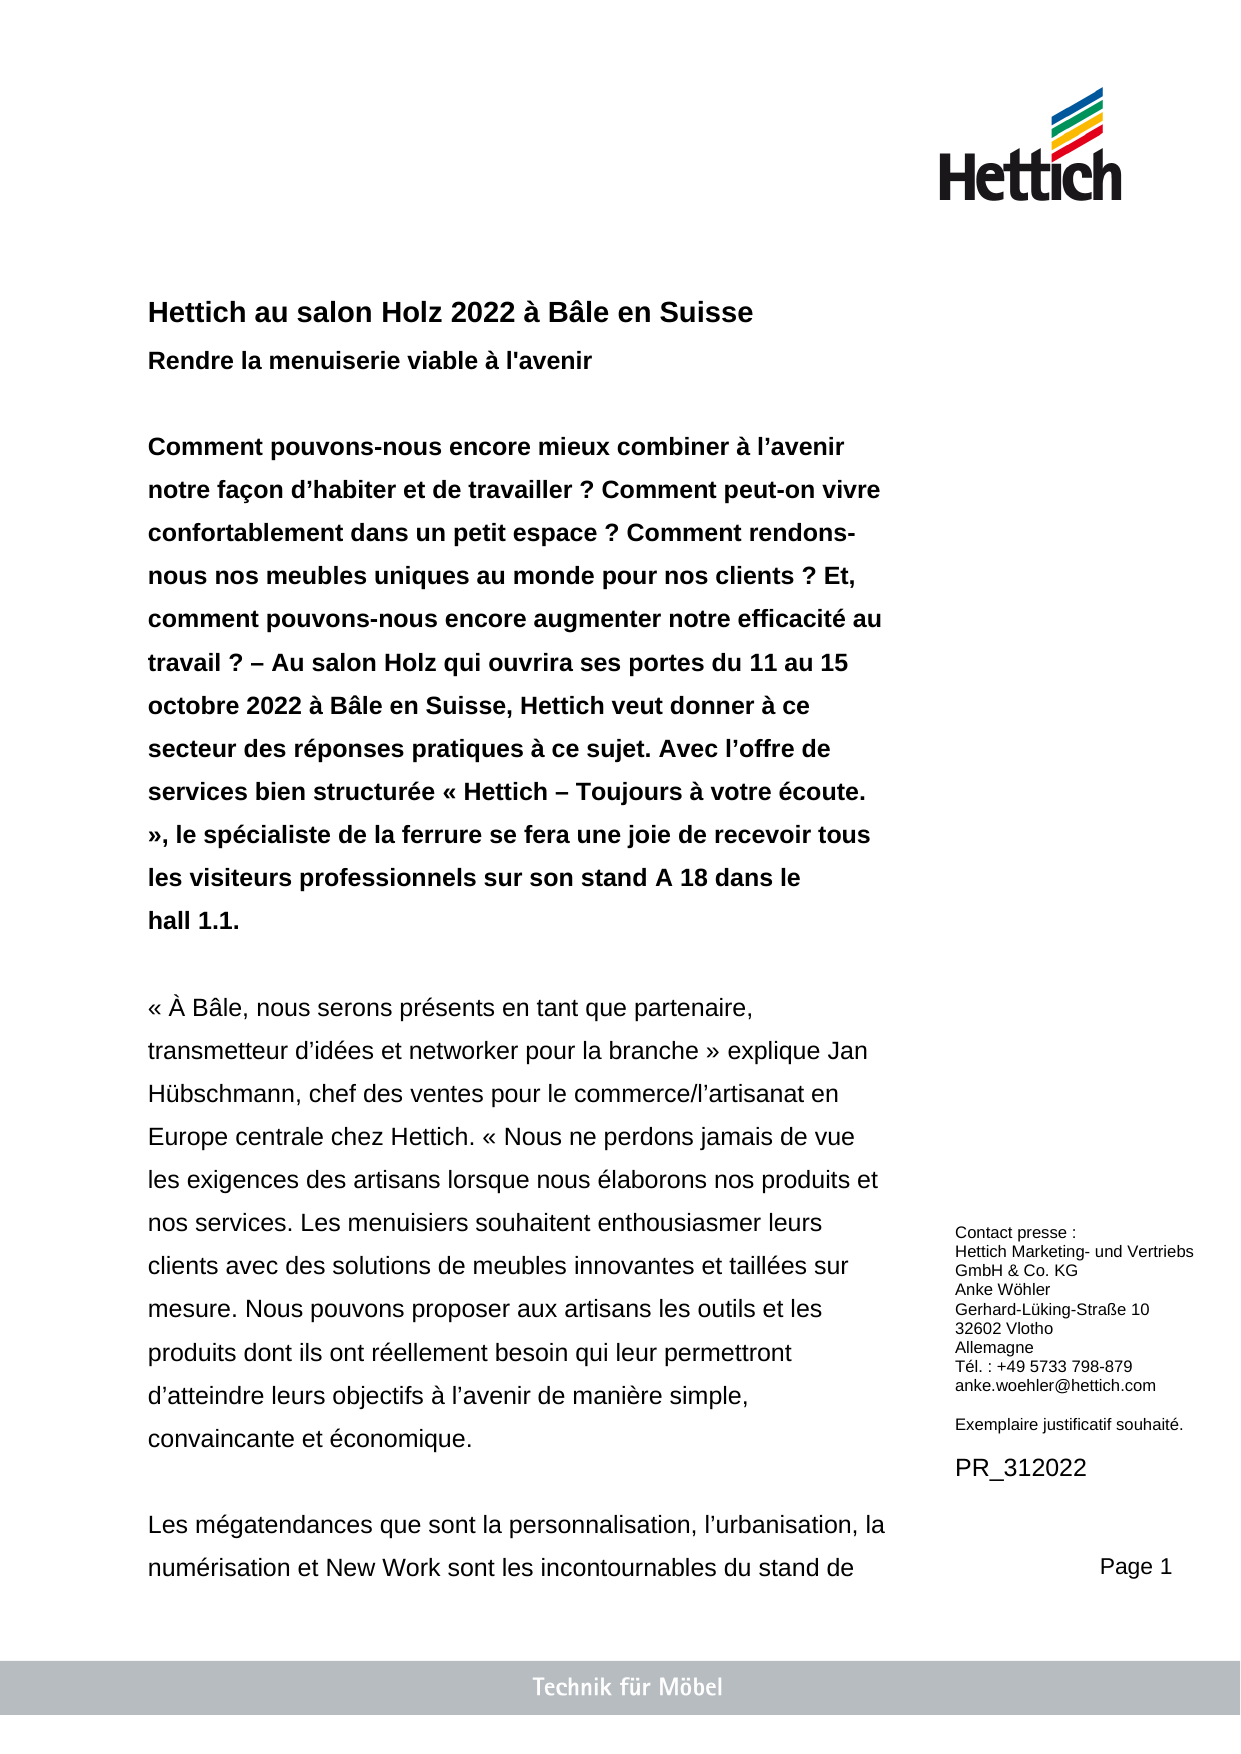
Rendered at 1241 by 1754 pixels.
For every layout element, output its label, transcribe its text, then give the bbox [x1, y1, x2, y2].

picture [0, 6, 1241, 263]
text Rendre la menuiserie viable à l'avenir [148, 346, 887, 374]
text « À Bâle, nous serons présents en tant que partenaire, transmetteur d’idées et networker pour la branche » explique Jan Hübschmann, chef des ventes pour le commerce/l’artisanat en Europe centrale chez Hettich. « Nous ne perdons jamais de vue les exigences des artisans lorsque nous élaborons nos produits et nos services. Les menuisiers souhaitent enthousiasmer leurs clients avec des solutions de meubles innovantes et taillées sur mesure. Nous pouvons proposer aux artisans les outils et les produits dont ils ont réellement besoin qui leur permettront d’atteindre leurs objectifs à l’avenir de manière simple, convaincante et économique. [148, 992, 887, 1452]
text Comment pouvons-nous encore mieux combiner à l’avenir notre façon d’habiter et de travailler ? Comment peut-on vivre confortablement dans un petit espace ? Comment rendons-nous nos meubles uniques au monde pour nos clients ? Et, comment pouvons-nous encore augmenter notre efficacité au travail ? – Au salon Holz qui ouvrira ses portes du 11 au 15 octobre 2022 à Bâle en Suisse, Hettich veut donner à ce secteur des réponses pratiques à ce sujet. Avec l’offre de services bien structurée « Hettich – Toujours à votre écoute. », le spécialiste de la ferrure se fera une joie de recevoir tous les visiteurs professionnels sur son stand A 18 dans le hall 1.1. [148, 432, 887, 935]
picture [0, 1598, 1241, 1715]
text Hettich au salon Holz 2022 à Bâle en Suisse [148, 295, 887, 329]
